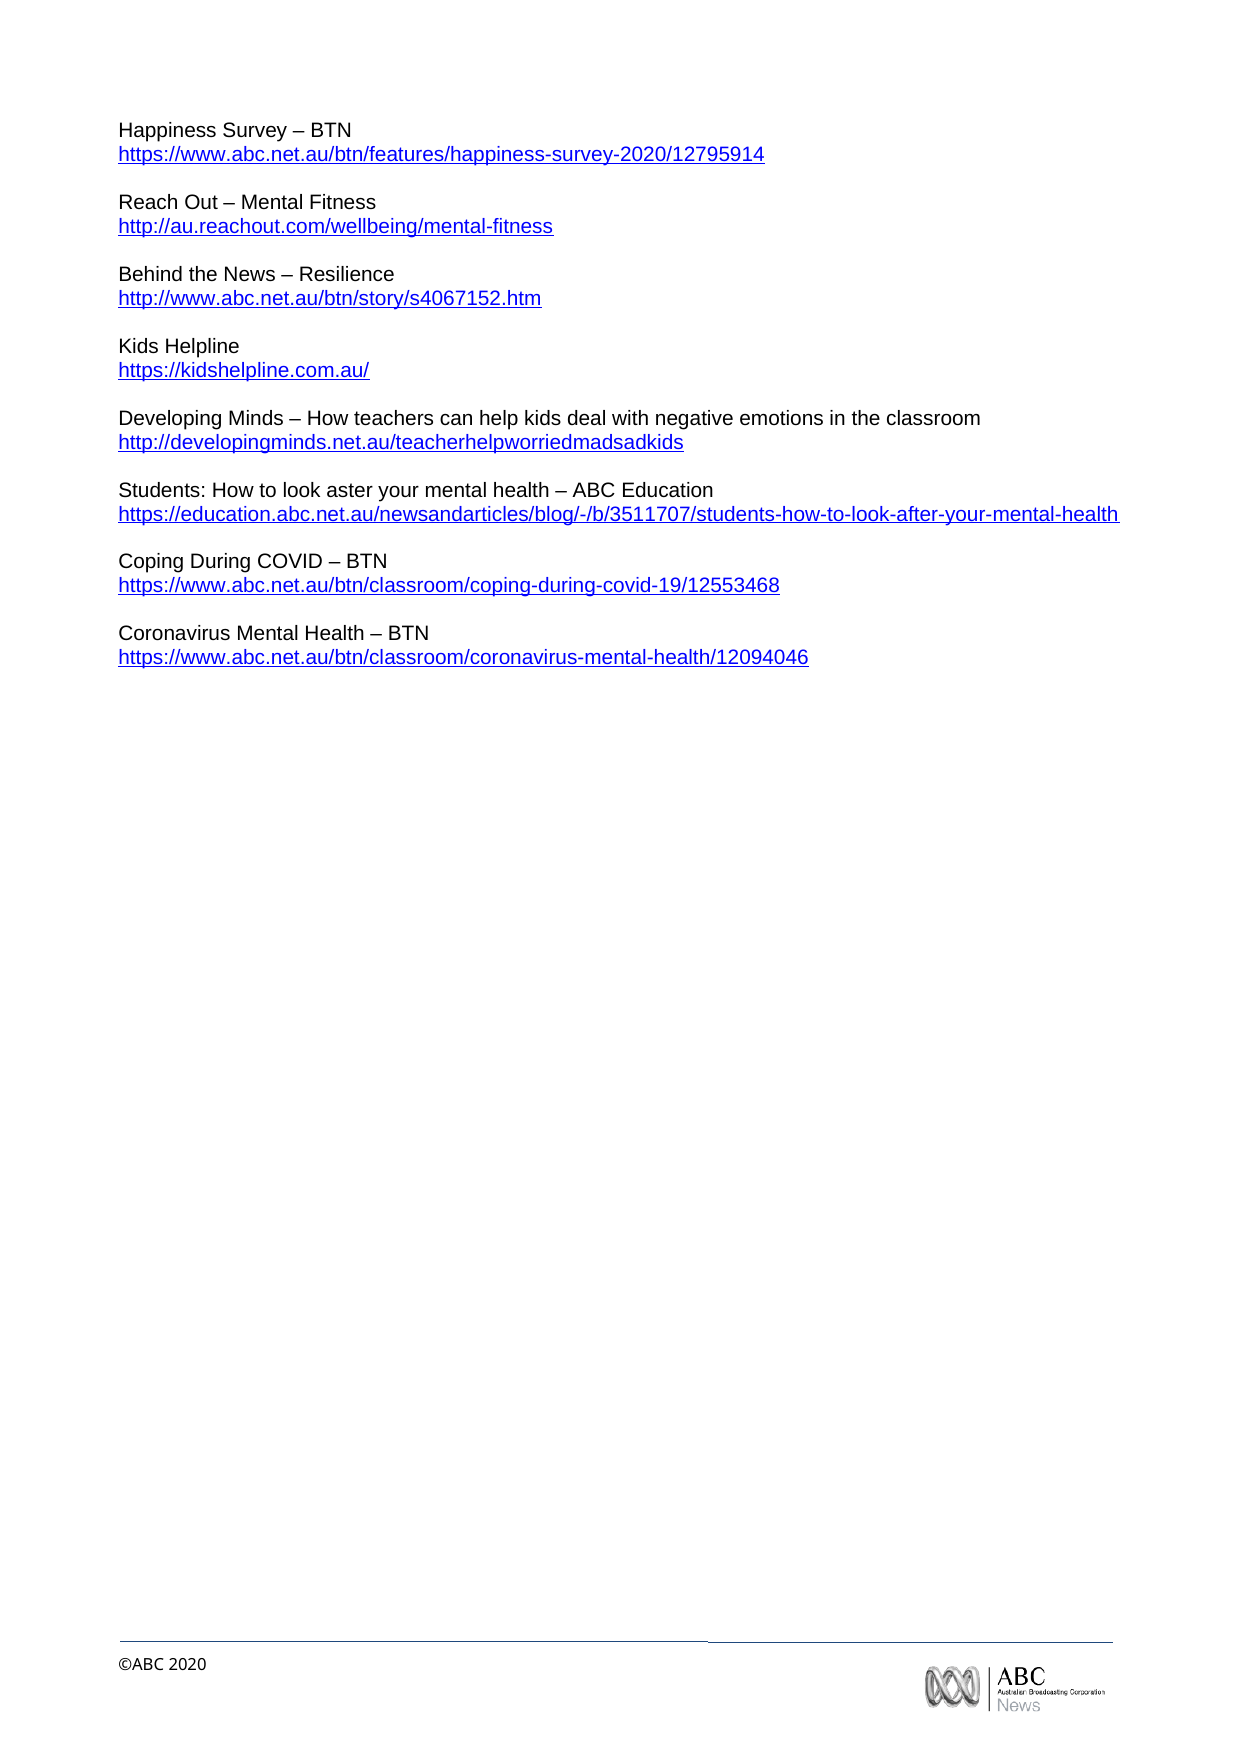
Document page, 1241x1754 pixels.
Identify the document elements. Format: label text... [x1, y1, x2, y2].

text https://www.abc.net.au/btn/classroom/coronavirus-mental-health/12094046 [118, 645, 1122, 669]
picture [914, 1658, 1121, 1720]
text Developing Minds – How teachers can help kids deal with negative emotions in the classroom http://developingminds.net.au/teacherhelpworriedmadsadkids [118, 406, 1122, 453]
text Kids Helpline [118, 334, 1122, 358]
text Students: How to look aster your mental health – ABC Education [118, 477, 1122, 501]
text http://au.reachout.com/wellbeing/mental-fitness [118, 214, 1122, 238]
text Coping During COVID – BTN [118, 549, 1122, 573]
text https://kidshelpline.com.au/ [118, 358, 1122, 382]
text Happiness Survey – BTN [118, 118, 1122, 142]
text https://education.abc.net.au/newsandarticles/blog/-/b/3511707/students-how-to-look-after-your-mental-health [118, 501, 1122, 525]
text Behind the News – Resilience http://www.abc.net.au/btn/story/s4067152.htm [118, 262, 1122, 310]
text https://www.abc.net.au/btn/classroom/coping-during-covid-19/12553468 [118, 573, 1122, 597]
text Reach Out – Mental Fitness [118, 190, 1122, 214]
text Coronavirus Mental Health – BTN [118, 621, 1122, 645]
text https://www.abc.net.au/btn/features/happiness-survey-2020/12795914 [118, 142, 1122, 166]
